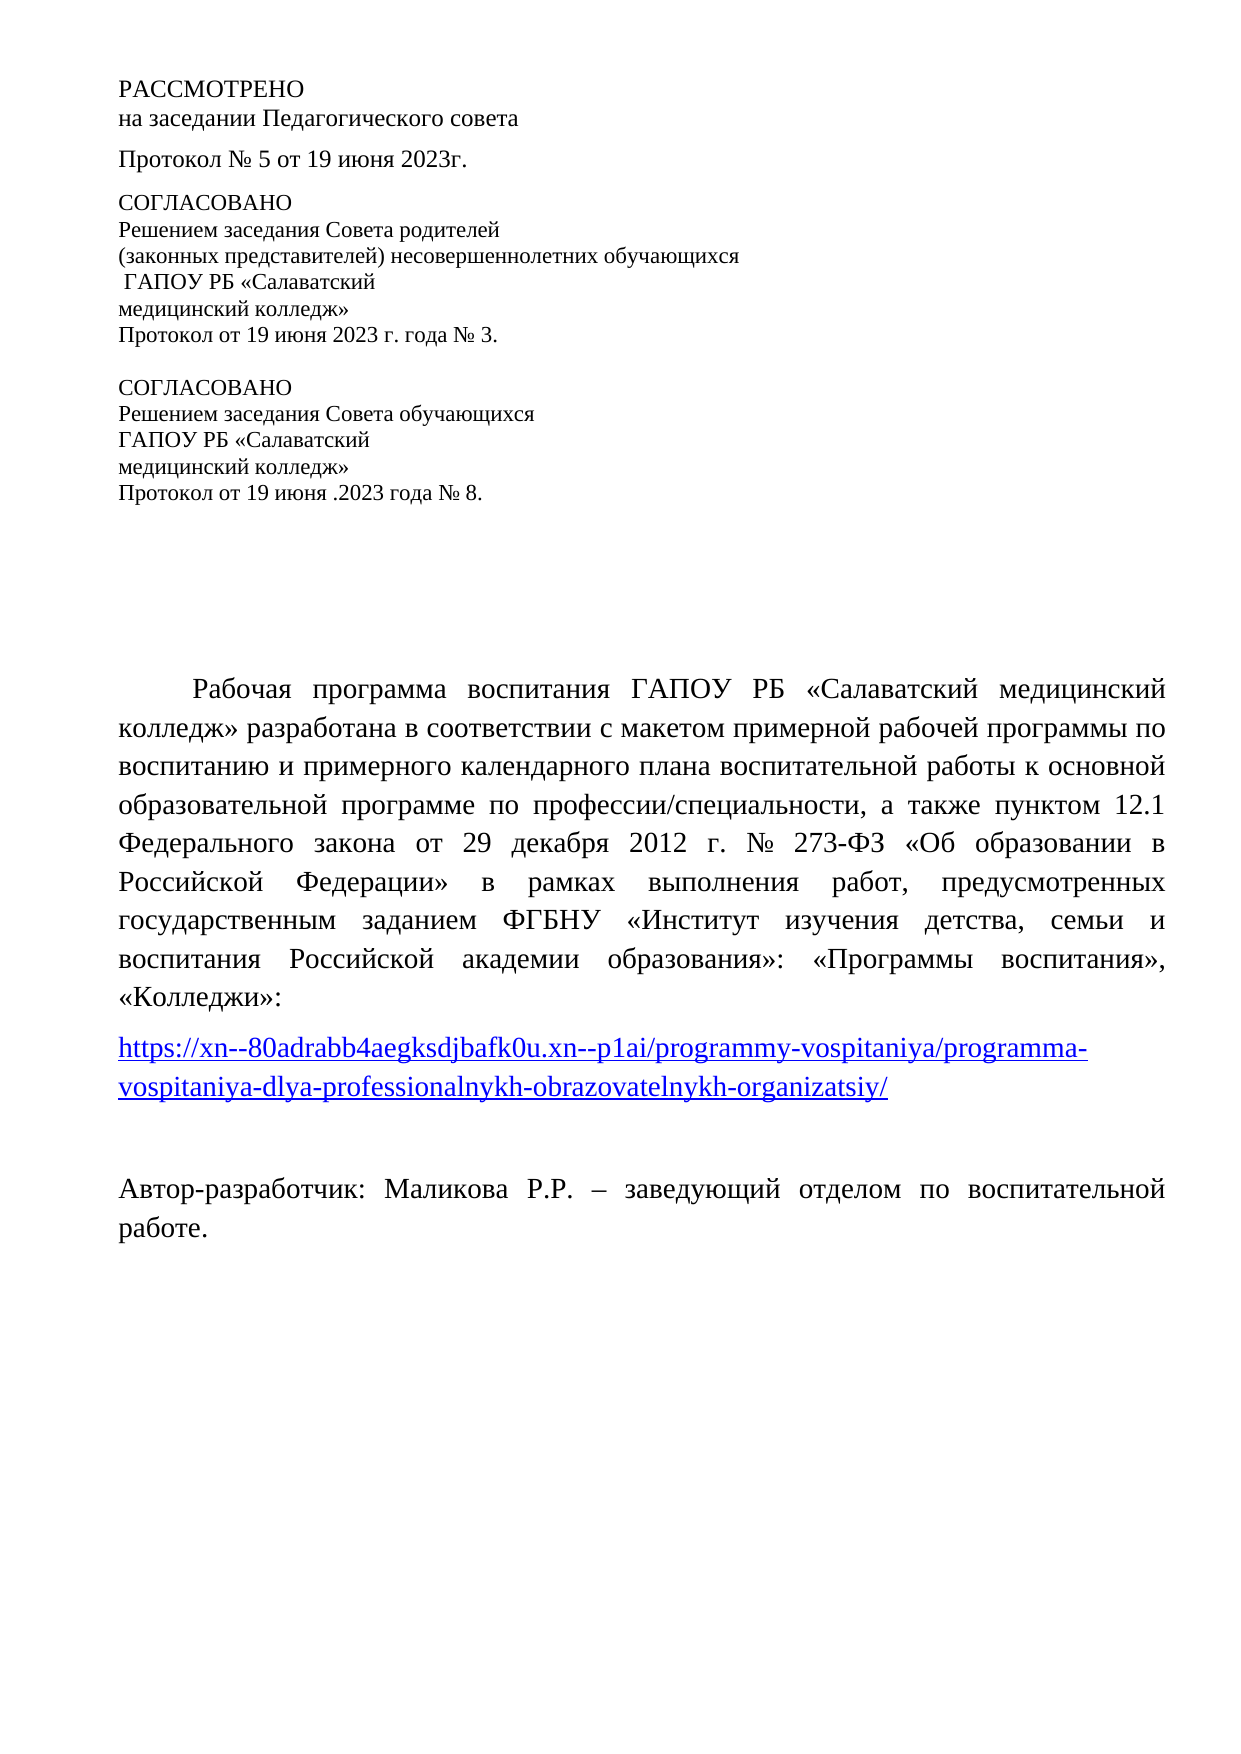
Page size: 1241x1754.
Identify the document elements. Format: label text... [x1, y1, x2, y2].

text Решением заседания Совета родителей [118, 216, 1167, 242]
text Протокол от 19 июня 2023 г. года № 3. [118, 321, 1167, 347]
text медицинский колледж» [118, 453, 1167, 479]
text ГАПОУ РБ «Салаватский [118, 268, 1167, 295]
text Протокол № 5 от 19 июня 2023г. [118, 144, 1167, 173]
text Рабочая программа воспитания ГАПОУ РБ «Салаватский медицинский колледж» разработана в соответствии с макетом примерной рабочей программы по воспитанию и примерного календарного плана воспитательной работы к основной образовательной программе по профессии/специальности, а также пунктом 12.1 Федерального закона от 29 декабря 2012 г. № 273-ФЗ «Об образовании в Российской Федерации» в рамках выполнения работ, предусмотренных государственным заданием ФГБНУ «Институт изучения детства, семьи и воспитания Российской академии образования»: «Программы воспитания», «Колледжи»: [118, 671, 1167, 1013]
text ГАПОУ РБ «Салаватский [118, 427, 1167, 453]
text на заседании Педагогического совета [118, 103, 1167, 131]
text Протокол от 19 июня .2023 года № 8. [118, 479, 1167, 506]
text Автор-разработчик: Маликова Р.Р. – заведующий отделом по воспитательной работе. [118, 1171, 1167, 1243]
text (законных представителей) несовершеннолетних обучающихся [118, 242, 1167, 268]
text https://xn--80adrabb4aegksdjbafk0u.xn--p1ai/programmy-vospitaniya/programma-vospitaniya-dlya-professionalnykh-obrazovatelnykh-organizatsiy/ [118, 1031, 1167, 1103]
text Решением заседания Совета обучающихся [118, 400, 1167, 427]
text СОГЛАСОВАНО [118, 189, 1167, 216]
text СОГЛАСОВАНО [118, 374, 1167, 400]
text медицинский колледж» [118, 295, 1167, 321]
text РАССМОТРЕНО [118, 74, 1167, 103]
